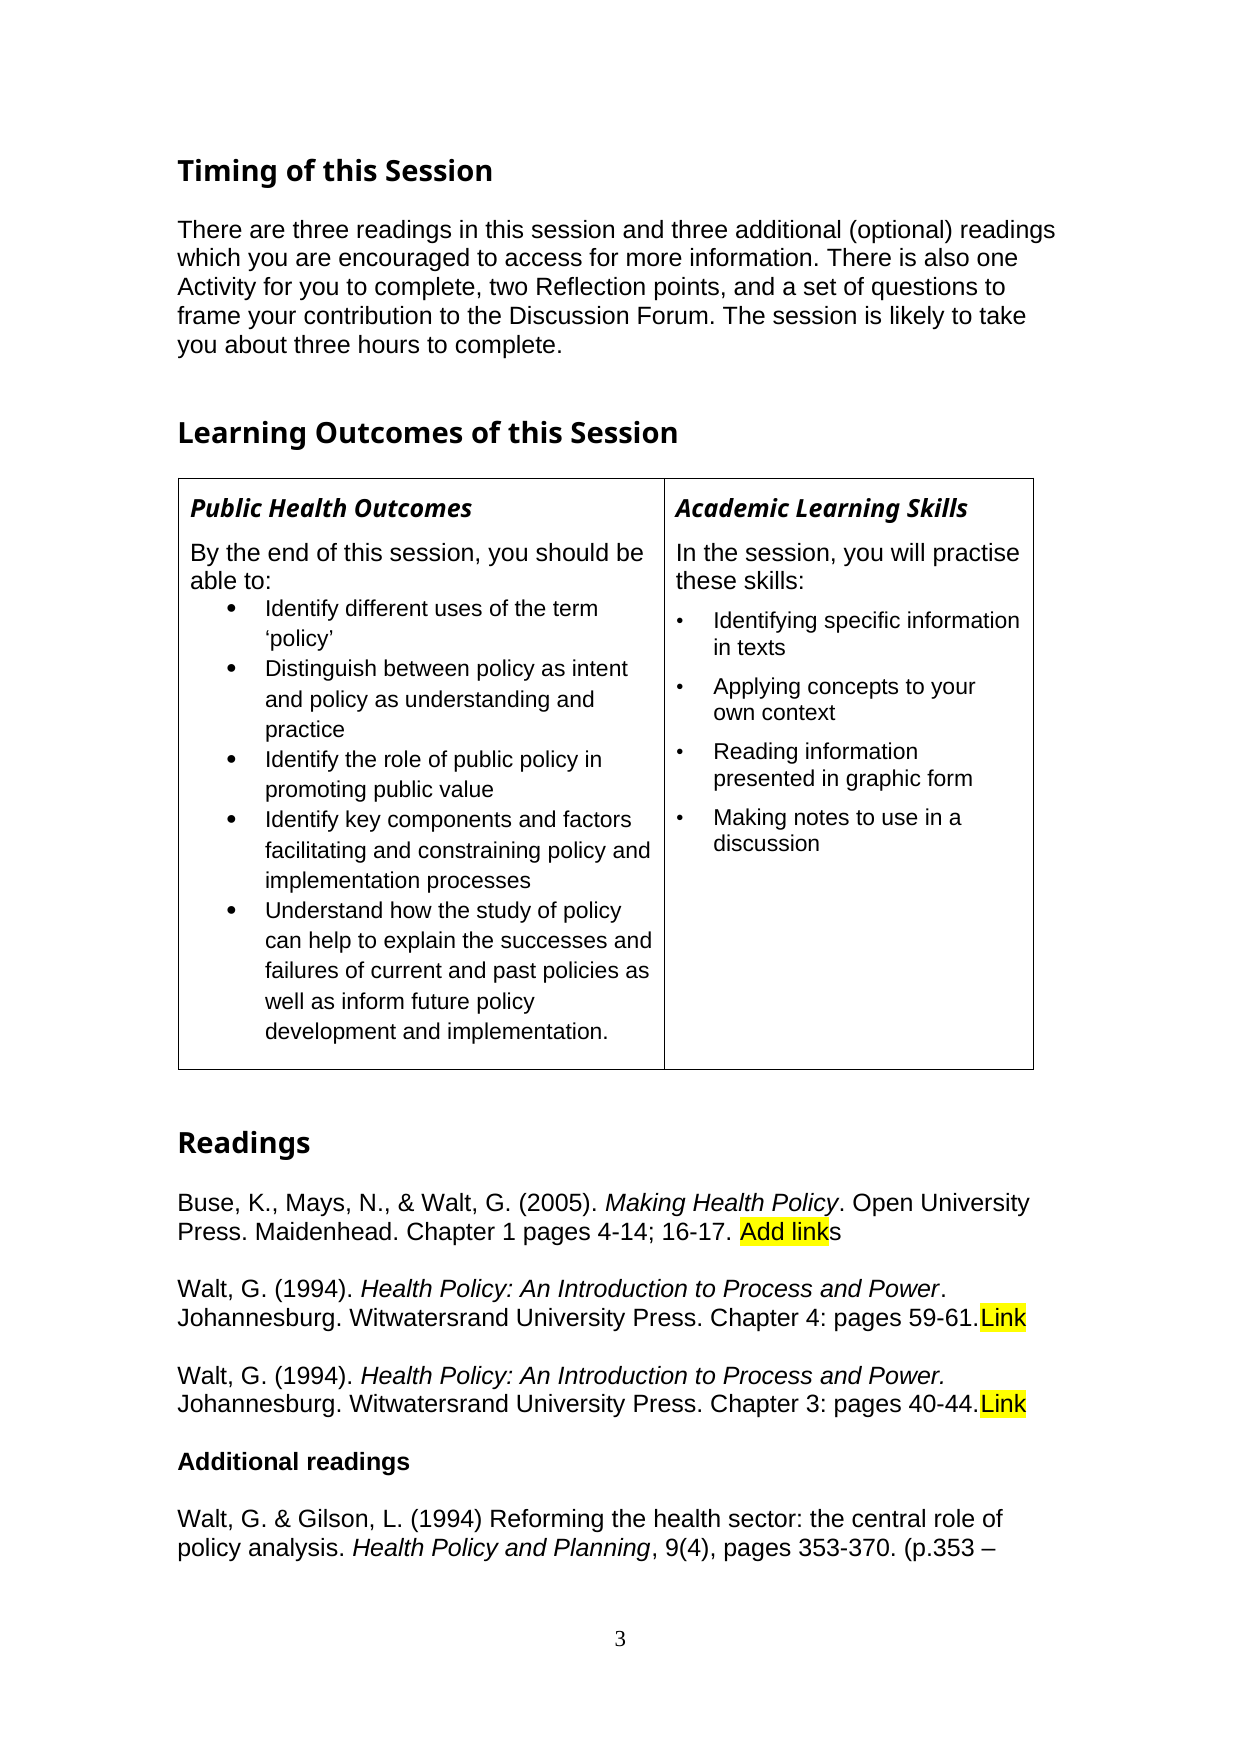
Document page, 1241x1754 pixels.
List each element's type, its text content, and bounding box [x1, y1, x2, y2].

text Walt, G. (1994). Health Policy: An Introduction to Process and Power. Johannesburg. Witwatersrand University Press. Chapter 3: pages 40-44.Link [177, 1361, 1063, 1418]
table_header Public Health Outcomes By the end of this session, you should be able to: Identify different uses of the term ‘policy’ Distinguish between policy as intent and policy as understanding and practice Identify the role of public policy in promoting public value Identify key components and factors facilitating and constraining policy and implementation processes Understand how the study of policy can help to explain the successes and failures of current and past policies as well as inform future policy development and implementation. [179, 479, 664, 1069]
text There are three readings in this session and three additional (optional) readings which you are encouraged to access for more information. There is also one Activity for you to complete, two Reflection points, and a set of questions to frame your contribution to the Discussion Forum. The session is likely to take you about three hours to complete. [177, 215, 1063, 358]
text Readings [177, 1122, 1063, 1162]
text Timing of this Session [177, 150, 1063, 190]
text Walt, G. (1994). Health Policy: An Introduction to Process and Power. Johannesburg. Witwatersrand University Press. Chapter 4: pages 59-61.Link [177, 1274, 1063, 1332]
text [177, 1504, 1063, 1562]
table_header Academic Learning Skills In the session, you will practise these skills: Identifying specific information in texts Applying concepts to your own context Reading information presented in graphic form Making notes to use in a discussion [665, 479, 1033, 1069]
text Additional readings [177, 1447, 1063, 1476]
text Learning Outcomes of this Session [177, 412, 1063, 452]
text Buse, K., Mays, N., & Walt, G. (2005). Making Health Policy. Open University Press. Maidenhead. Chapter 1 pages 4-14; 16-17. Add links [177, 1188, 1063, 1246]
